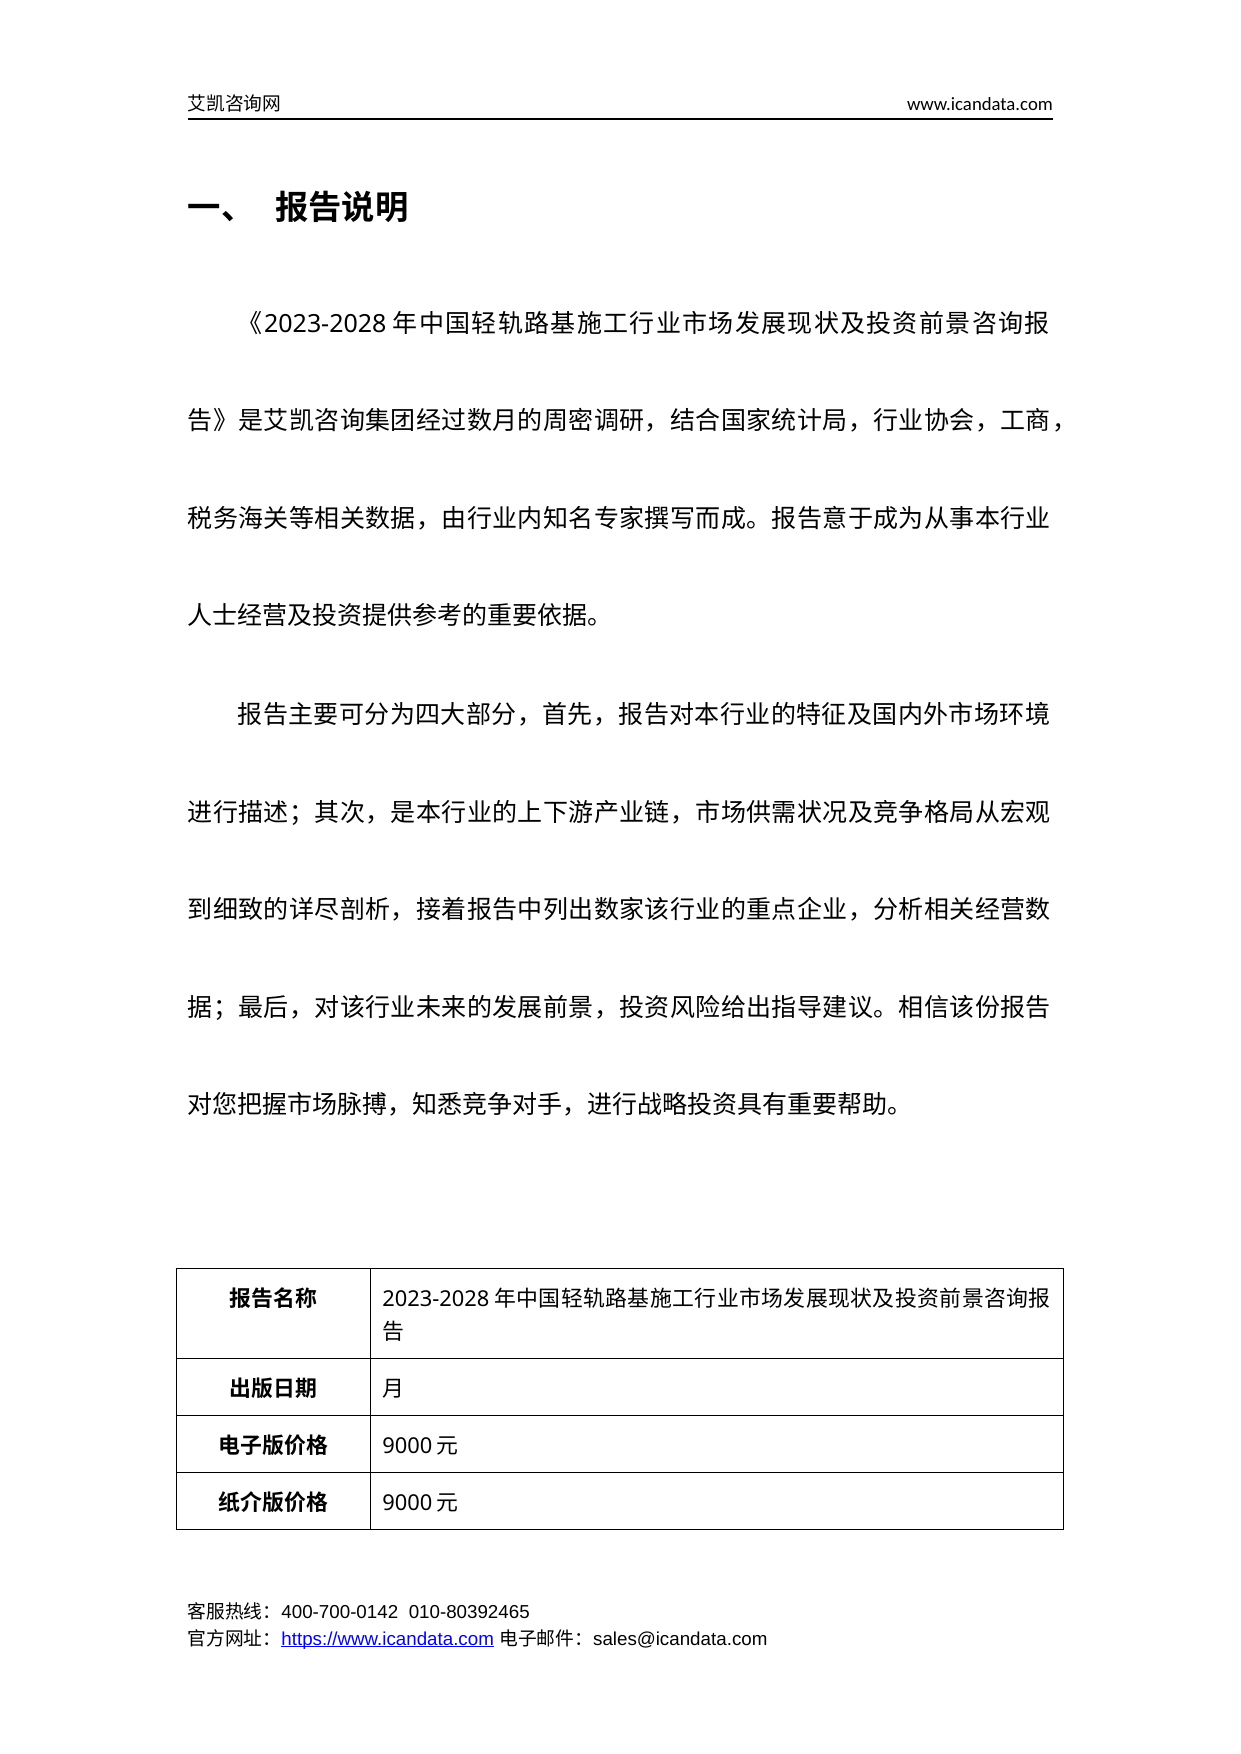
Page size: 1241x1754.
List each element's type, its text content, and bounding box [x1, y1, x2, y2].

table_cell 电子版价格 [177, 1416, 370, 1472]
table_header 2023-2028年中国轻轨路基施工行业市场发展现状及投资前景咨询报告 [371, 1269, 1063, 1358]
subtitle 报告说明 [187, 172, 1053, 237]
table_header 报告名称 [177, 1269, 370, 1358]
table_cell 9000元 [371, 1473, 1063, 1529]
table_cell 纸介版价格 [177, 1473, 370, 1529]
table_cell 9000元 [371, 1416, 1063, 1472]
table_cell 出版日期 [177, 1359, 370, 1415]
text 《2023-2028年中国轻轨路基施工行业市场发展现状及投资前景咨询报告》是艾凯咨询集团经过数月的周密调研，结合国家统计局，行业协会，工商，税务海关等相关数据，由行业内知名专家撰写而成。报告意于成为从事本行业人士经营及投资提供参考的重要依据。 [187, 289, 1053, 646]
text 报告主要可分为四大部分，首先，报告对本行业的特征及国内外市场环境进行描述；其次，是本行业的上下游产业链，市场供需状况及竞争格局从宏观到细致的详尽剖析，接着报告中列出数家该行业的重点企业，分析相关经营数据；最后，对该行业未来的发展前景，投资风险给出指导建议。相信该份报告对您把握市场脉搏，知悉竞争对手，进行战略投资具有重要帮助。 [187, 681, 1053, 1136]
table_cell 月 [371, 1359, 1063, 1415]
